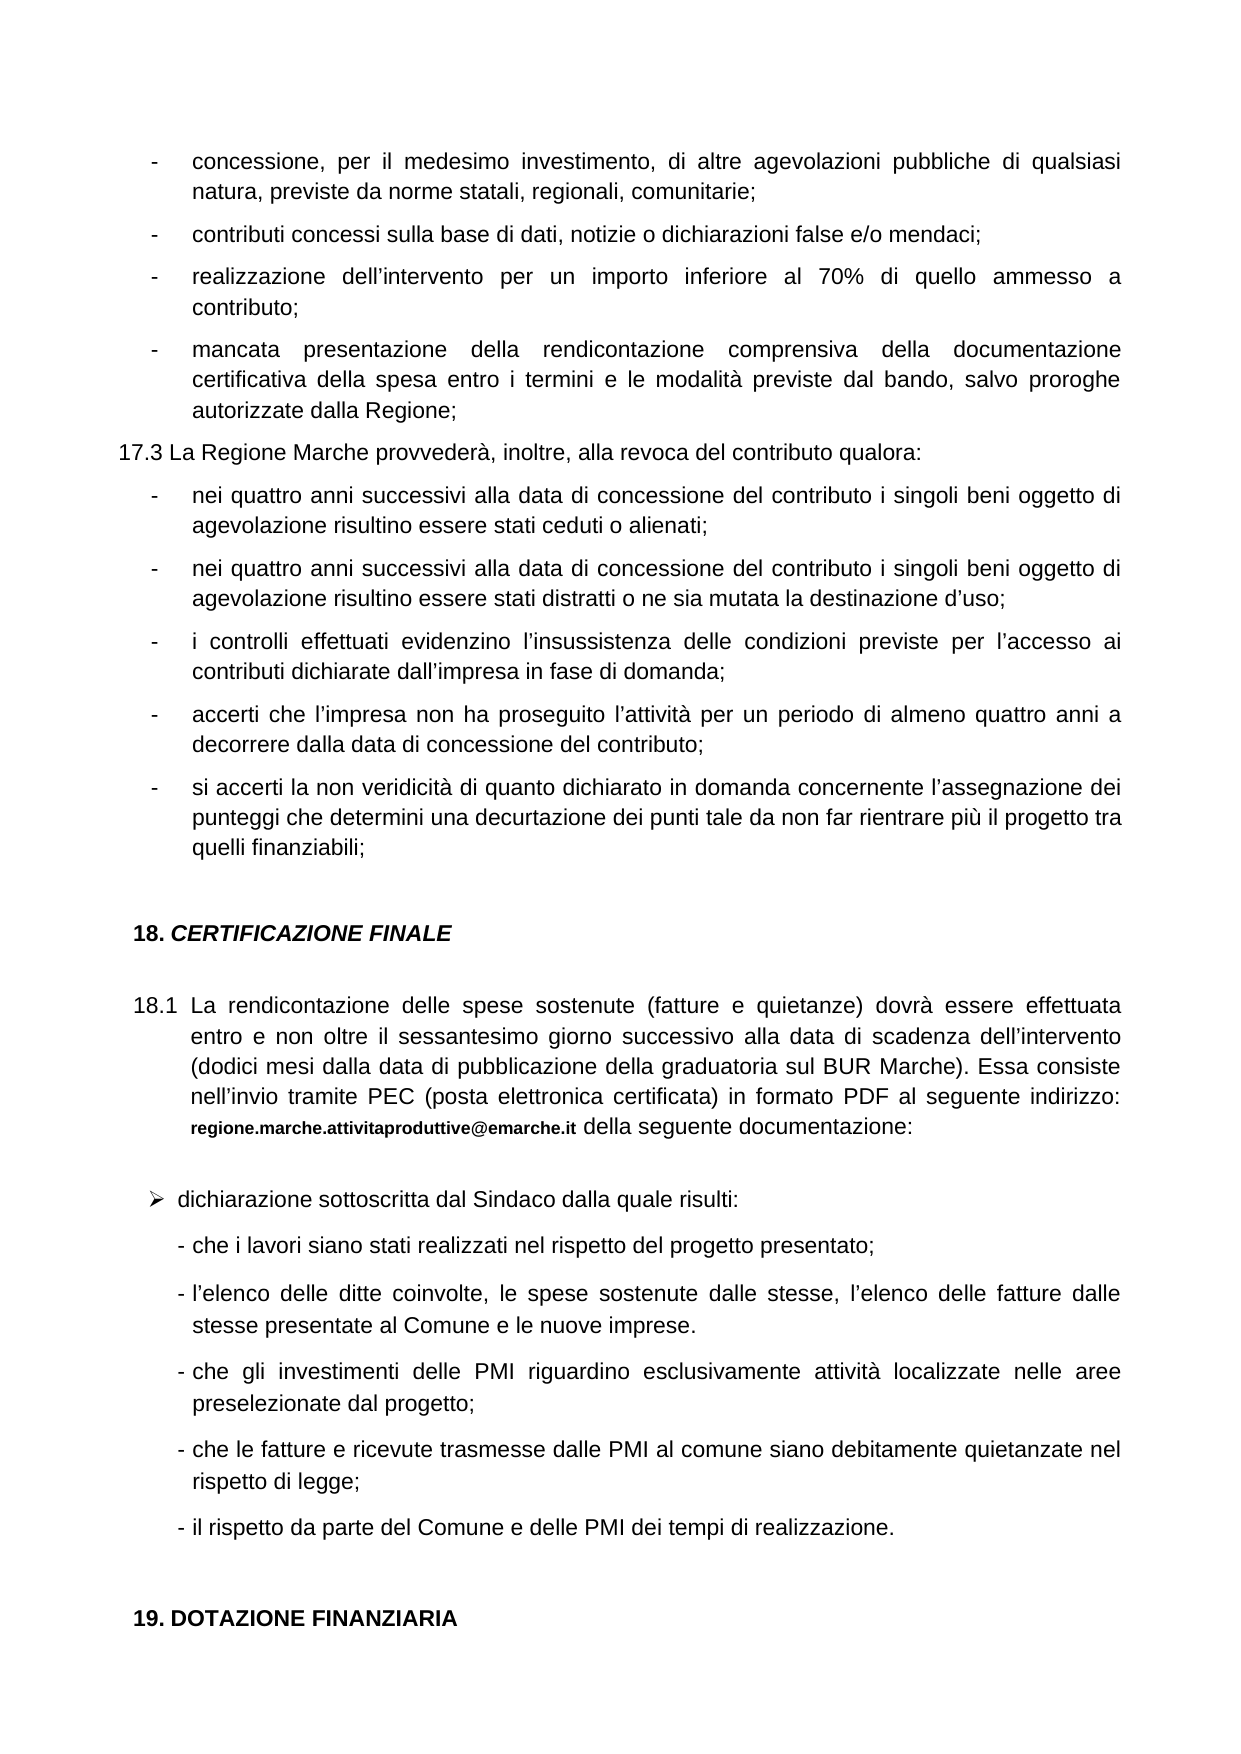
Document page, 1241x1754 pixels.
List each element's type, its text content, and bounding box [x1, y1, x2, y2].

list che gli investimenti delle PMI riguardino esclusivamente attività localizzate nelle aree preselezionate dal progetto; [177, 1355, 1122, 1417]
list - mancata presentazione della rendicontazione comprensiva della documentazione certificativa della spesa entro i termini e le modalità previste dal bando, salvo proroghe autorizzate dalla Regione; [151, 336, 1122, 423]
list - contributi concessi sulla base di dati, notizie o dichiarazioni false e/o mendaci; [151, 221, 1122, 247]
list 17.3 La Regione Marche provvederà, inoltre, alla revoca del contributo qualora: [118, 439, 1122, 466]
list - realizzazione dell’intervento per un importo inferiore al 70% di quello ammesso a contributo; [151, 263, 1122, 320]
list - accerti che l’impresa non ha proseguito l’attività per un periodo di almeno quattro anni a decorrere dalla data di concessione del contributo; [151, 701, 1122, 757]
list La rendicontazione delle spese sostenute (fatture e quietanze) dovrà essere effettuata entro e non oltre il sessantesimo giorno successivo alla data di scadenza dell’intervento (dodici mesi dalla data di pubblicazione della graduatoria sul BUR Marche). Essa consiste nell’invio tramite PEC (posta elettronica certificata) in formato PDF al seguente indirizzo: regione.marche.attivitaproduttive@emarche.it della seguente documentazione: [133, 992, 1122, 1139]
list - i controlli effettuati evidenzino l’insussistenza delle condizioni previste per l’accesso ai contributi dichiarate dall’impresa in fase di domanda; [151, 628, 1122, 684]
list - nei quattro anni successivi alla data di concessione del contributo i singoli beni oggetto di agevolazione risultino essere stati distratti o ne sia mutata la destinazione d’uso; [151, 555, 1122, 611]
list - si accerti la non veridicità di quanto dichiarato in domanda concernente l’assegnazione dei punteggi che determini una decurtazione dei punti tale da non far rientrare più il progetto tra quelli finanziabili; [151, 774, 1122, 860]
list - concessione, per il medesimo investimento, di altre agevolazioni pubbliche di qualsiasi natura, previste da norme statali, regionali, comunitarie; [151, 148, 1122, 204]
list l’elenco delle ditte coinvolte, le spese sostenute dalle stesse, l’elenco delle fatture dalle stesse presentate al Comune e le nuove imprese. [177, 1277, 1122, 1339]
list CERTIFICAZIONE FINALE [133, 919, 1122, 946]
list - nei quattro anni successivi alla data di concessione del contributo i singoli beni oggetto di agevolazione risultino essere stati ceduti o alienati; [151, 482, 1122, 538]
list che le fatture e ricevute trasmesse dalle PMI al comune siano debitamente quietanzate nel rispetto di legge; [177, 1433, 1122, 1494]
list il rispetto da parte del Comune e delle PMI dei tempi di realizzazione. [177, 1511, 1122, 1542]
list DOTAZIONE FINANZIARIA [133, 1605, 1122, 1631]
list dichiarazione sottoscritta dal Sindaco dalla quale risulti: [148, 1186, 1122, 1212]
list che i lavori siano stati realizzati nel rispetto del progetto presentato; [177, 1229, 1122, 1260]
